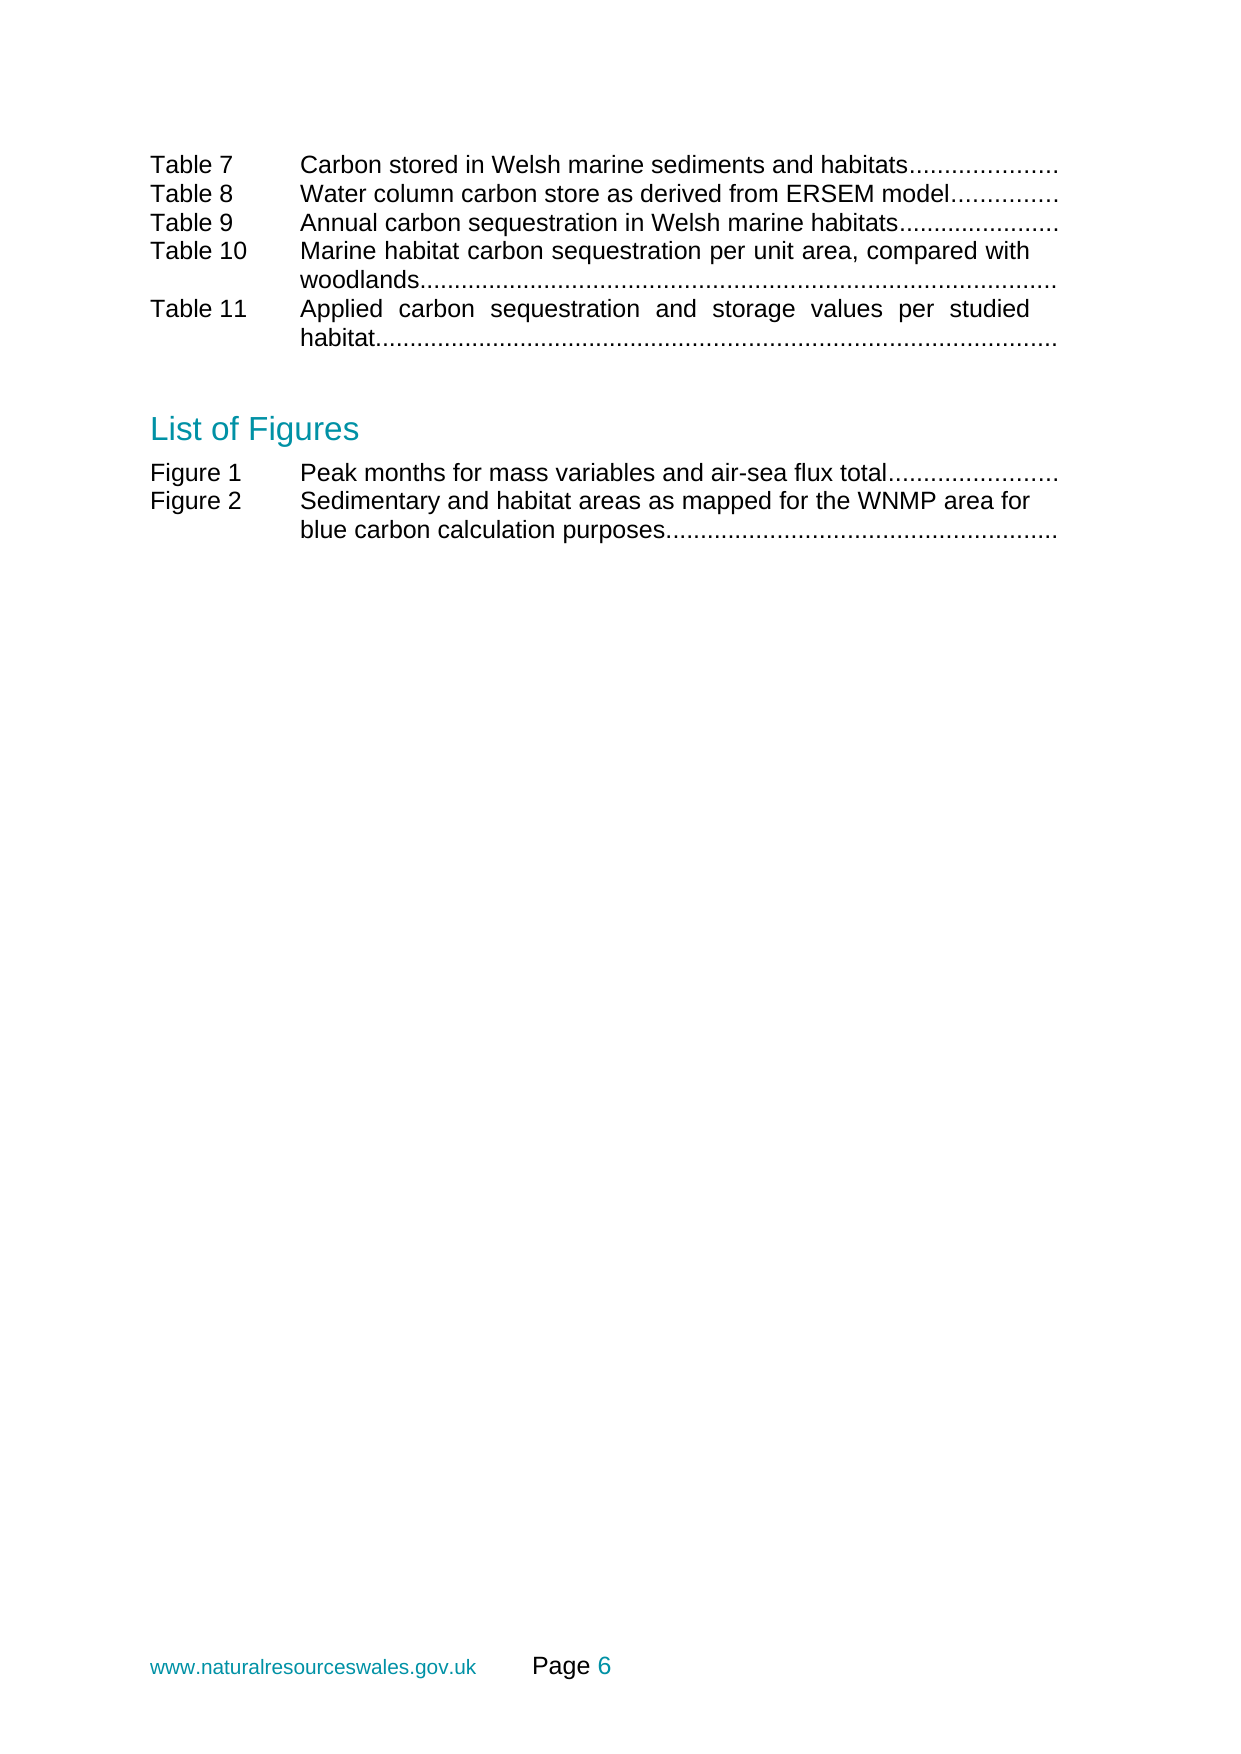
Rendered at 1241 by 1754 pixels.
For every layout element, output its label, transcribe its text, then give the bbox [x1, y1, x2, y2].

text Table 8 Water column carbon store as derived from ERSEM model 48 [150, 179, 1031, 207]
text Table 11 Applied carbon sequestration and storage values per studied habitat 66 [150, 294, 1031, 351]
text Figure 1 Peak months for mass variables and air-sea flux total 49 [150, 458, 1031, 486]
text Table 9 Annual carbon sequestration in Welsh marine habitats 50 [150, 207, 1031, 236]
text List of Figures [150, 409, 1090, 447]
text Table 7 Carbon stored in Welsh marine sediments and habitats 48 [150, 150, 1031, 179]
text Table 10 Marine habitat carbon sequestration per unit area, compared with woodlands 53 [150, 236, 1031, 294]
text Figure 2 Sedimentary and habitat areas as mapped for the WNMP area for blue carbon calculation purposes. 51 [150, 486, 1031, 544]
